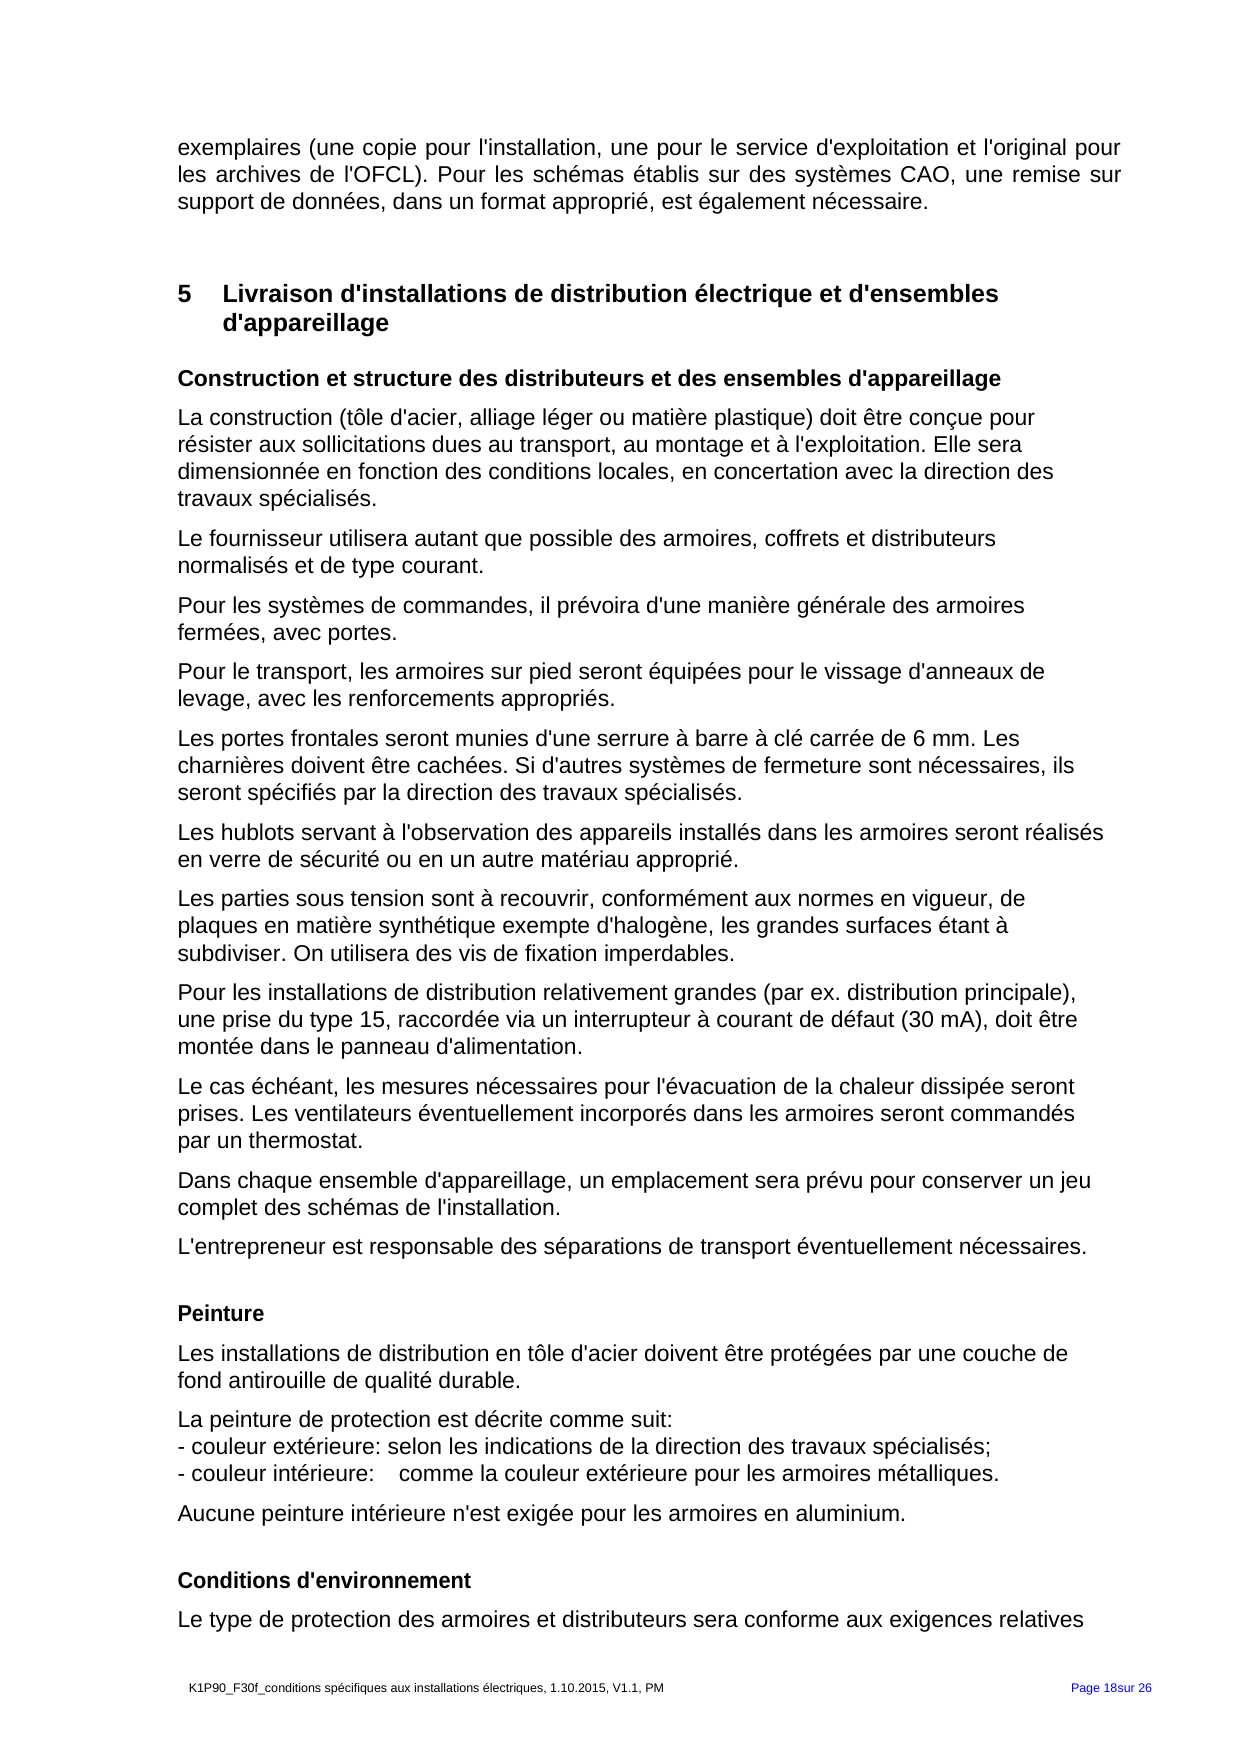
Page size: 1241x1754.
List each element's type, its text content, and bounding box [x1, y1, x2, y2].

text Les hublots servant à l'observation des appareils installés dans les armoires seront réalisés en verre de sécurité ou en un autre matériau approprié. [177, 818, 1110, 872]
text La construction (tôle d'acier, alliage léger ou matière plastique) doit être conçue pour résister aux sollicitations dues au transport, au montage et à l'exploitation. Elle sera dimensionnée en fonction des conditions locales, en concertation avec la direction des travaux spécialisés. [177, 403, 1110, 512]
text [177, 1605, 1110, 1632]
text Construction et structure des distributeurs et des ensembles d'appareillage [177, 364, 1122, 391]
text Les portes frontales seront munies d'une serrure à barre à clé carrée de 6 mm. Les charnières doivent être cachées. Si d'autres systèmes de fermeture sont nécessaires, ils seront spécifiés par la direction des travaux spécialisés. [177, 724, 1110, 805]
text Peinture [177, 1299, 1122, 1326]
text La peinture de protection est décrite comme suit: - couleur extérieure: selon les indications de la direction des travaux spécialisés; - couleur intérieure: comme la couleur extérieure pour les armoires métalliques. [177, 1405, 1110, 1487]
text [177, 133, 1122, 214]
text Les parties sous tension sont à recouvrir, conformément aux normes en vigueur, de plaques en matière synthétique exempte d'halogène, les grandes surfaces étant à subdiviser. On utilisera des vis de fixation imperdables. [177, 884, 1110, 966]
text L'entrepreneur est responsable des séparations de transport éventuellement nécessaires. [177, 1232, 1110, 1259]
subtitle Livraison d'installations de distribution électrique et d'ensembles d'appareillage [177, 279, 1122, 337]
text Dans chaque ensemble d'appareillage, un emplacement sera prévu pour conserver un jeu complet des schémas de l'installation. [177, 1166, 1110, 1220]
text Pour les systèmes de commandes, il prévoira d'une manière générale des armoires fermées, avec portes. [177, 591, 1110, 645]
text Aucune peinture intérieure n'est exigée pour les armoires en aluminium. [177, 1499, 1110, 1526]
text Pour le transport, les armoires sur pied seront équipées pour le vissage d'anneaux de levage, avec les renforcements appropriés. [177, 657, 1110, 712]
text Le fournisseur utilisera autant que possible des armoires, coffrets et distributeurs normalisés et de type courant. [177, 524, 1110, 578]
text Conditions d'environnement [177, 1566, 1122, 1593]
text Le cas échéant, les mesures nécessaires pour l'évacuation de la chaleur dissipée seront prises. Les ventilateurs éventuellement incorporés dans les armoires seront commandés par un thermostat. [177, 1072, 1110, 1153]
text Les installations de distribution en tôle d'acier doivent être protégées par une couche de fond antirouille de qualité durable. [177, 1339, 1110, 1393]
text Pour les installations de distribution relativement grandes (par ex. distribution principale), une prise du type 15, raccordée via un interrupteur à courant de défaut (30 mA), doit être montée dans le panneau d'alimentation. [177, 978, 1110, 1059]
